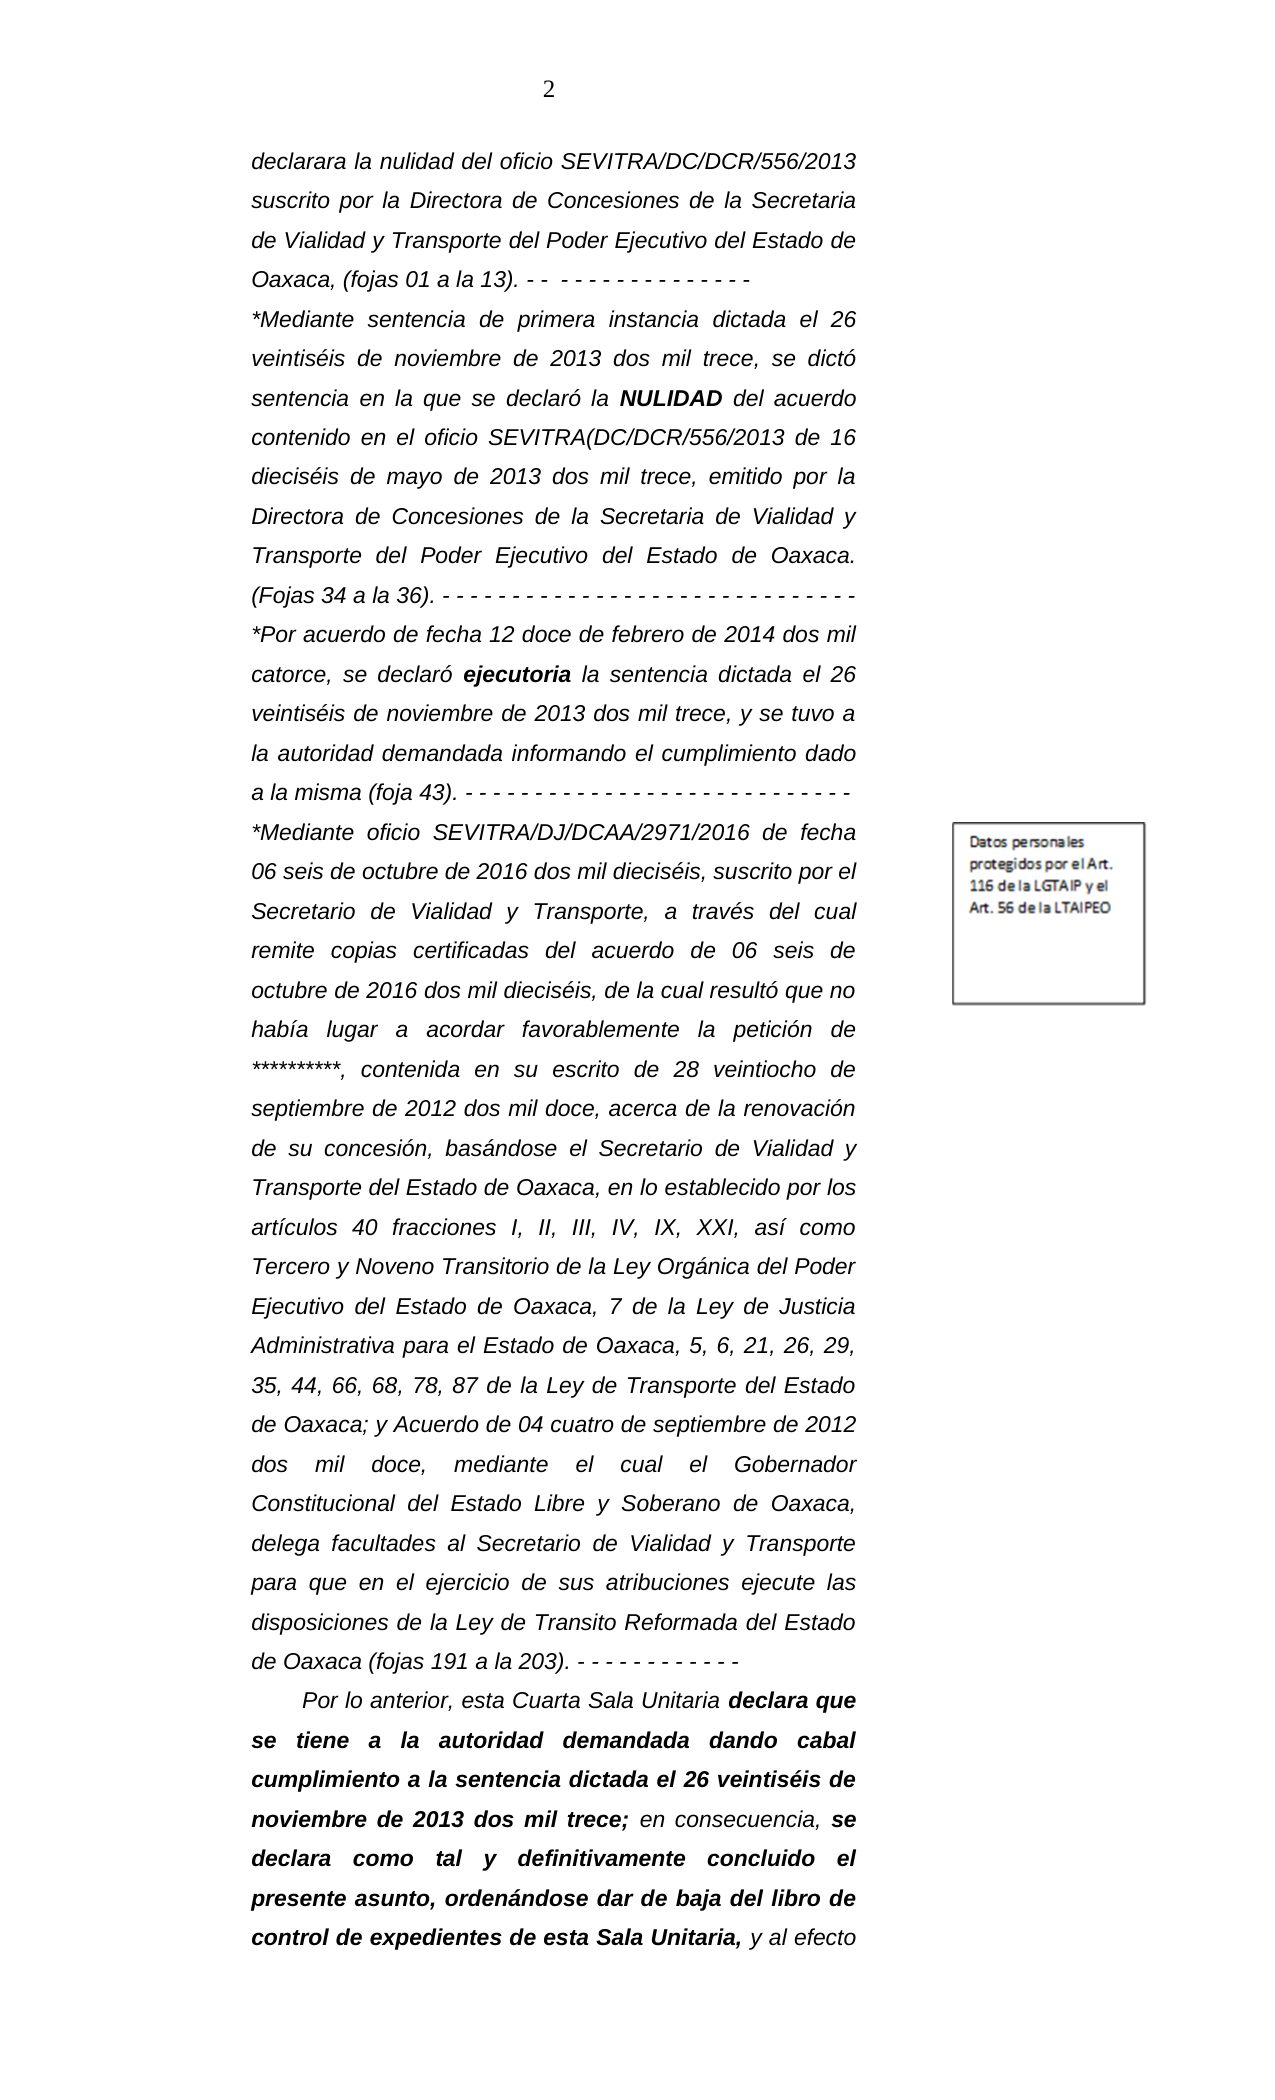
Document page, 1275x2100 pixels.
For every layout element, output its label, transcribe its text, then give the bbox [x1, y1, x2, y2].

picture [952, 822, 1148, 1007]
text *Mediante oficio SEVITRA/DJ/DCAA/2971/2016 de fecha 06 seis de octubre de 2016 dos mil dieciséis, suscrito por el Secretario de Vialidad y Transporte, a través del cual remite copias certificadas del acuerdo de 06 seis de octubre de 2016 dos mil dieciséis, de la cual resultó que no había lugar a acordar favorablemente la petición de **********, contenida en su escrito de 28 veintiocho de septiembre de 2012 dos mil doce, acerca de la renovación de su concesión, basándose el Secretario de Vialidad y Transporte del Estado de Oaxaca, en lo establecido por los artículos 40 fracciones I, II, III, IV, IX, XXI, así como Tercero y Noveno Transitorio de la Ley Orgánica del Poder Ejecutivo del Estado de Oaxaca, 7 de la Ley de Justicia Administrativa para el Estado de Oaxaca, 5, 6, 21, 26, 29, 35, 44, 66, 68, 78, 87 de la Ley de Transporte del Estado de Oaxaca; y Acuerdo de 04 cuatro de septiembre de 2012 dos mil doce, mediante el cual el Gobernador Constitucional del Estado Libre y Soberano de Oaxaca, delega facultades al Secretario de Vialidad y Transporte para que en el ejercicio de sus atribuciones ejecute las disposiciones de la Ley de Transito Reformada del Estado de Oaxaca (fojas 191 a la 203). - - - - - - - - - - - - [251, 819, 856, 1674]
text *Mediante sentencia de primera instancia dictada el 26 veintiséis de noviembre de 2013 dos mil trece, se dictó sentencia en la que se declaró la NULIDAD del acuerdo contenido en el oficio SEVITRA(DC/DCR/556/2013 de 16 dieciséis de mayo de 2013 dos mil trece, emitido por la Directora de Concesiones de la Secretaria de Vialidad y Transporte del Poder Ejecutivo del Estado de Oaxaca. (Fojas 34 a la 36). - - - - - - - - - - - - - - - - - - - - - - - - - - - - - - [251, 306, 856, 608]
text *Por acuerdo de fecha 12 doce de febrero de 2014 dos mil catorce, se declaró ejecutoria la sentencia dictada el 26 veintiséis de noviembre de 2013 dos mil trece, y se tuvo a la autoridad demandada informando el cumplimiento dado a la misma (foja 43). - - - - - - - - - - - - - - - - - - - - - - - - - - - - [251, 621, 856, 806]
